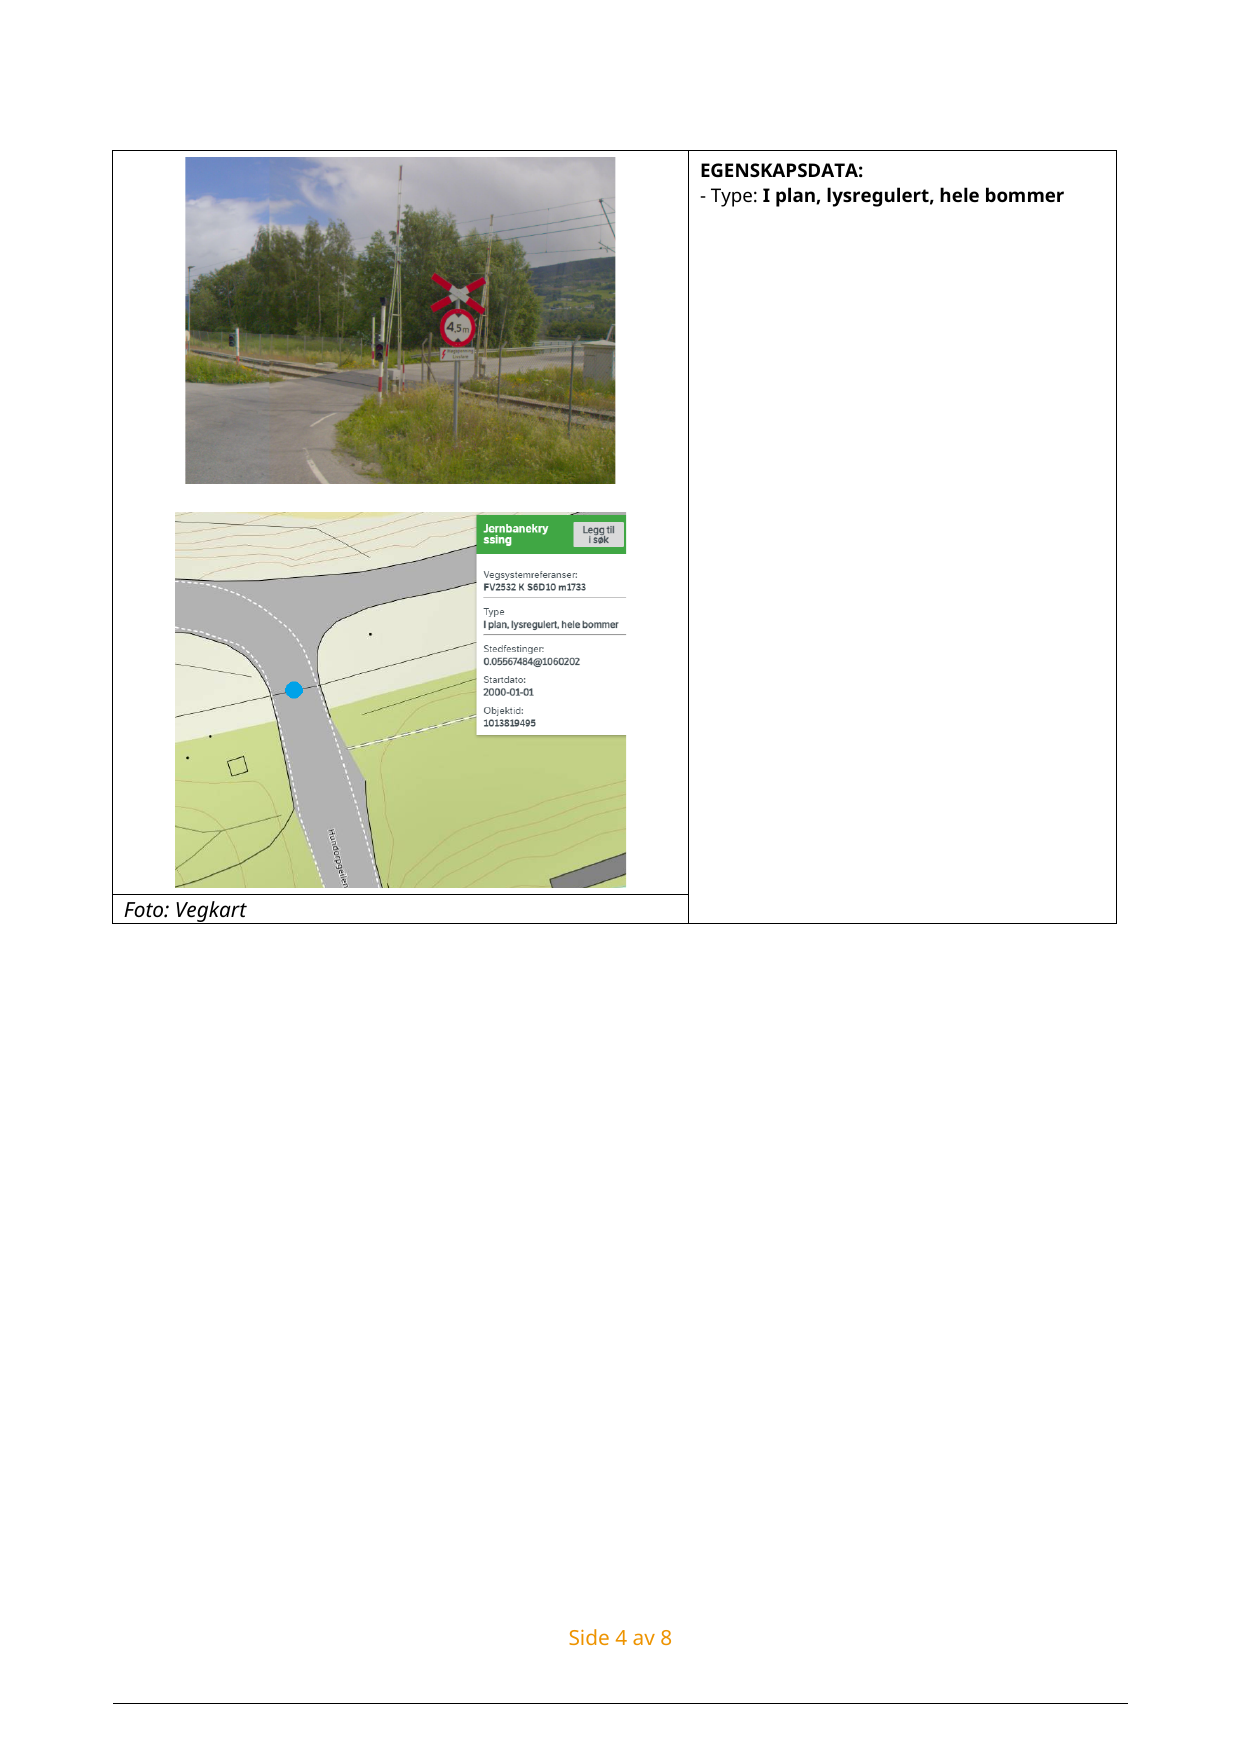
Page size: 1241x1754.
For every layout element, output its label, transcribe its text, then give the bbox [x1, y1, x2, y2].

table_cell EGENSKAPSDATA: - Type: I plan, lysregulert, hele bommer [689, 151, 1116, 923]
table_cell Foto: Vegkart [113, 895, 688, 923]
picture [185, 157, 616, 484]
table_cell [113, 151, 688, 894]
picture [175, 512, 627, 888]
